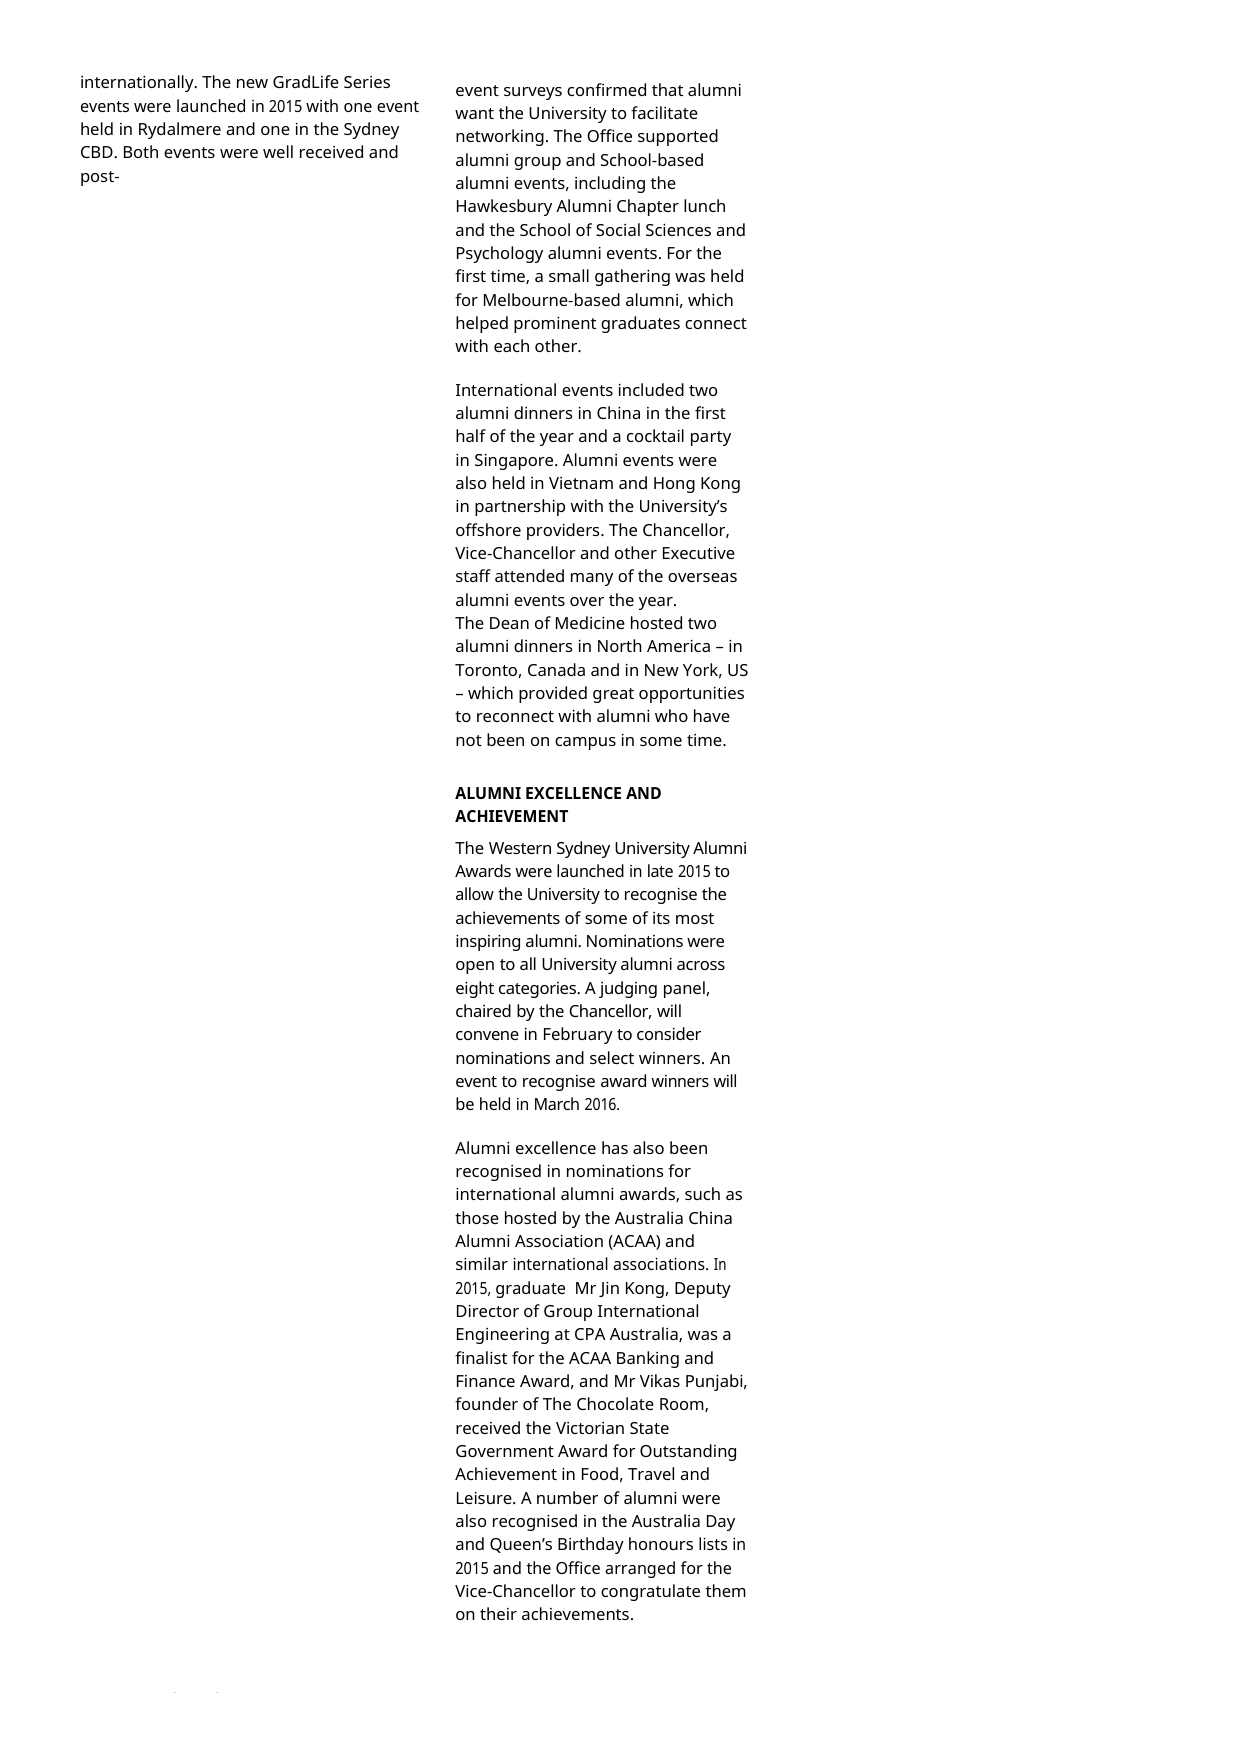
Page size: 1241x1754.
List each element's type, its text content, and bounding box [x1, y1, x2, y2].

text The Dean of Medicine hosted two alumni dinners in North America – in Toronto, Canada and in New York, US – which provided great opportunities to reconnect with alumni who have not been on campus in some time. [455, 611, 757, 751]
text Alumni excellence has also been recognised in nominations for international alumni awards, such as those hosted by the Australia China Alumni Association (ACAA) and similar international associations. In 2015, graduate Mr Jin Kong, Deputy Director of Group International Engineering at CPA Australia, was a finalist for the ACAA Banking and Finance Award, and Mr Vikas Punjabi, founder of The Chocolate Room, received the Victorian State Government Award for Outstanding Achievement in Food, Travel and Leisure. A number of alumni were also recognised in the Australia Day and Queen’s Birthday honours lists in 2015 and the Office arranged for the Vice-Chancellor to congratulate them on their achievements. [455, 1136, 750, 1626]
text International events included two alumni dinners in China in the first half of the year and a cocktail party in Singapore. Alumni events were also held in Vietnam and Hong Kong [455, 378, 750, 494]
text The Western Sydney University Alumni Awards were launched in late 2015 to allow the University to recognise the achievements of some of its most inspiring alumni. Nominations were open to all University alumni across eight categories. A judging panel, chaired by the Chancellor, will convene in February to consider nominations and select winners. An event to recognise award winners will be held in March 2016. [455, 836, 749, 1116]
subtitle ALUMNI EXCELLENCE AND ACHIEVEMENT [455, 782, 757, 827]
text for Melbourne-based alumni, which helped prominent graduates connect with each other. [455, 288, 758, 358]
text event surveys confirmed that alumni want the University to facilitate networking. The Office supported alumni group and School-based alumni events, including the Hawkesbury Alumni Chapter lunch and the School of Social Sciences and Psychology alumni events. For the first time, a small gathering was held [455, 78, 757, 288]
text in partnership with the University’s offshore providers. The Chancellor, Vice-Chancellor and other Executive staff attended many of the overseas alumni events over the year. [455, 495, 738, 611]
